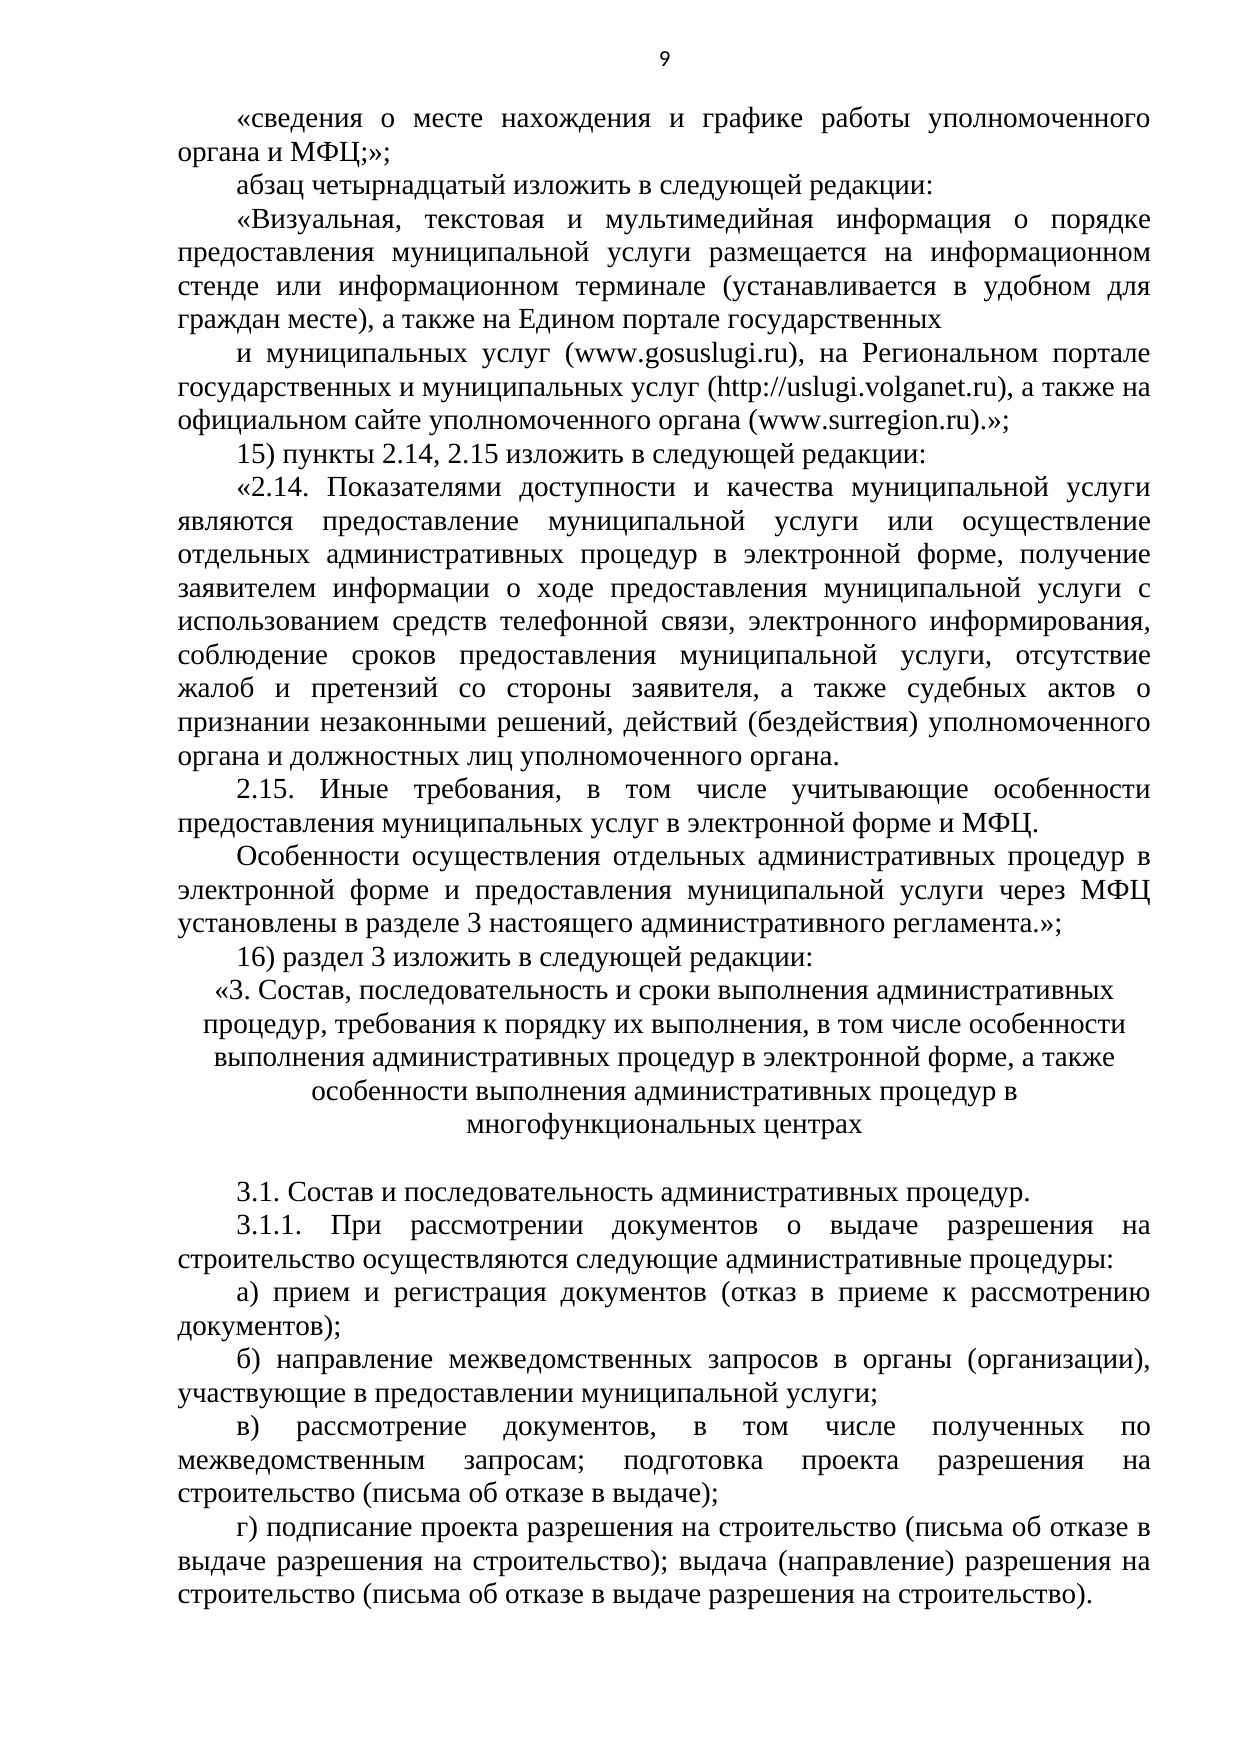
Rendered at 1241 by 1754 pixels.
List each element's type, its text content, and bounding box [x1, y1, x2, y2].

text «Визуальная, текстовая и мультимедийная информация о порядке предоставления муниципальной услуги размещается на информационном стенде или информационном терминале (устанавливается в удобном для граждан месте), а также на Едином портале государственных [177, 201, 1152, 335]
text 3.1. Состав и последовательность административных процедур. [177, 1174, 1152, 1207]
text «3. Состав, последовательность и сроки выполнения административных процедур, требования к порядку их выполнения, в том числе особенности выполнения административных процедур в электронной форме, а также особенности выполнения административных процедур в многофункциональных центрах [177, 972, 1152, 1140]
text «2.14. Показателями доступности и качества муниципальной услуги являются предоставление муниципальной услуги или осуществление отдельных административных процедур в электронной форме, получение заявителем информации о ходе предоставления муниципальной услуги с использованием средств телефонной связи, электронного информирования, соблюдение сроков предоставления муниципальной услуги, отсутствие жалоб и претензий со стороны заявителя, а также судебных актов о признании незаконными решений, действий (бездействия) уполномоченного органа и должностных лиц уполномоченного органа. [177, 469, 1152, 771]
text 2.15. Иные требования, в том числе учитывающие особенности предоставления муниципальных услуг в электронной форме и МФЦ. [177, 771, 1152, 838]
text г) подписание проекта разрешения на строительство (письма об отказе в выдаче разрешения на строительство); выдача (направление) разрешения на строительство (письма об отказе в выдаче разрешения на строительство). [177, 1509, 1152, 1610]
text 3.1.1. При рассмотрении документов о выдаче разрешения на строительство осуществляются следующие административные процедуры: [177, 1207, 1152, 1274]
text и муниципальных услуг (www.gosuslugi.ru), на Региональном портале государственных и муниципальных услуг (http://uslugi.volganet.ru), а также на официальном сайте уполномоченного органа (www.surregion.ru).»; [177, 335, 1152, 436]
text Особенности осуществления отдельных административных процедур в электронной форме и предоставления муниципальной услуги через МФЦ установлены в разделе 3 настоящего административного регламента.»; [177, 838, 1152, 939]
text 15) пункты 2.14, 2.15 изложить в следующей редакции: [177, 436, 1152, 469]
text б) направление межведомственных запросов в органы (организации), участвующие в предоставлении муниципальной услуги; [177, 1341, 1152, 1408]
text а) прием и регистрация документов (отказ в приеме к рассмотрению документов); [177, 1274, 1152, 1341]
text абзац четырнадцатый изложить в следующей редакции: [177, 167, 1152, 201]
text 16) раздел 3 изложить в следующей редакции: [177, 939, 1152, 972]
text в) рассмотрение документов, в том числе полученных по межведомственным запросам; подготовка проекта разрешения на строительство (письма об отказе в выдаче); [177, 1408, 1152, 1509]
text «сведения о месте нахождения и графике работы уполномоченного органа и МФЦ;»; [177, 100, 1152, 167]
